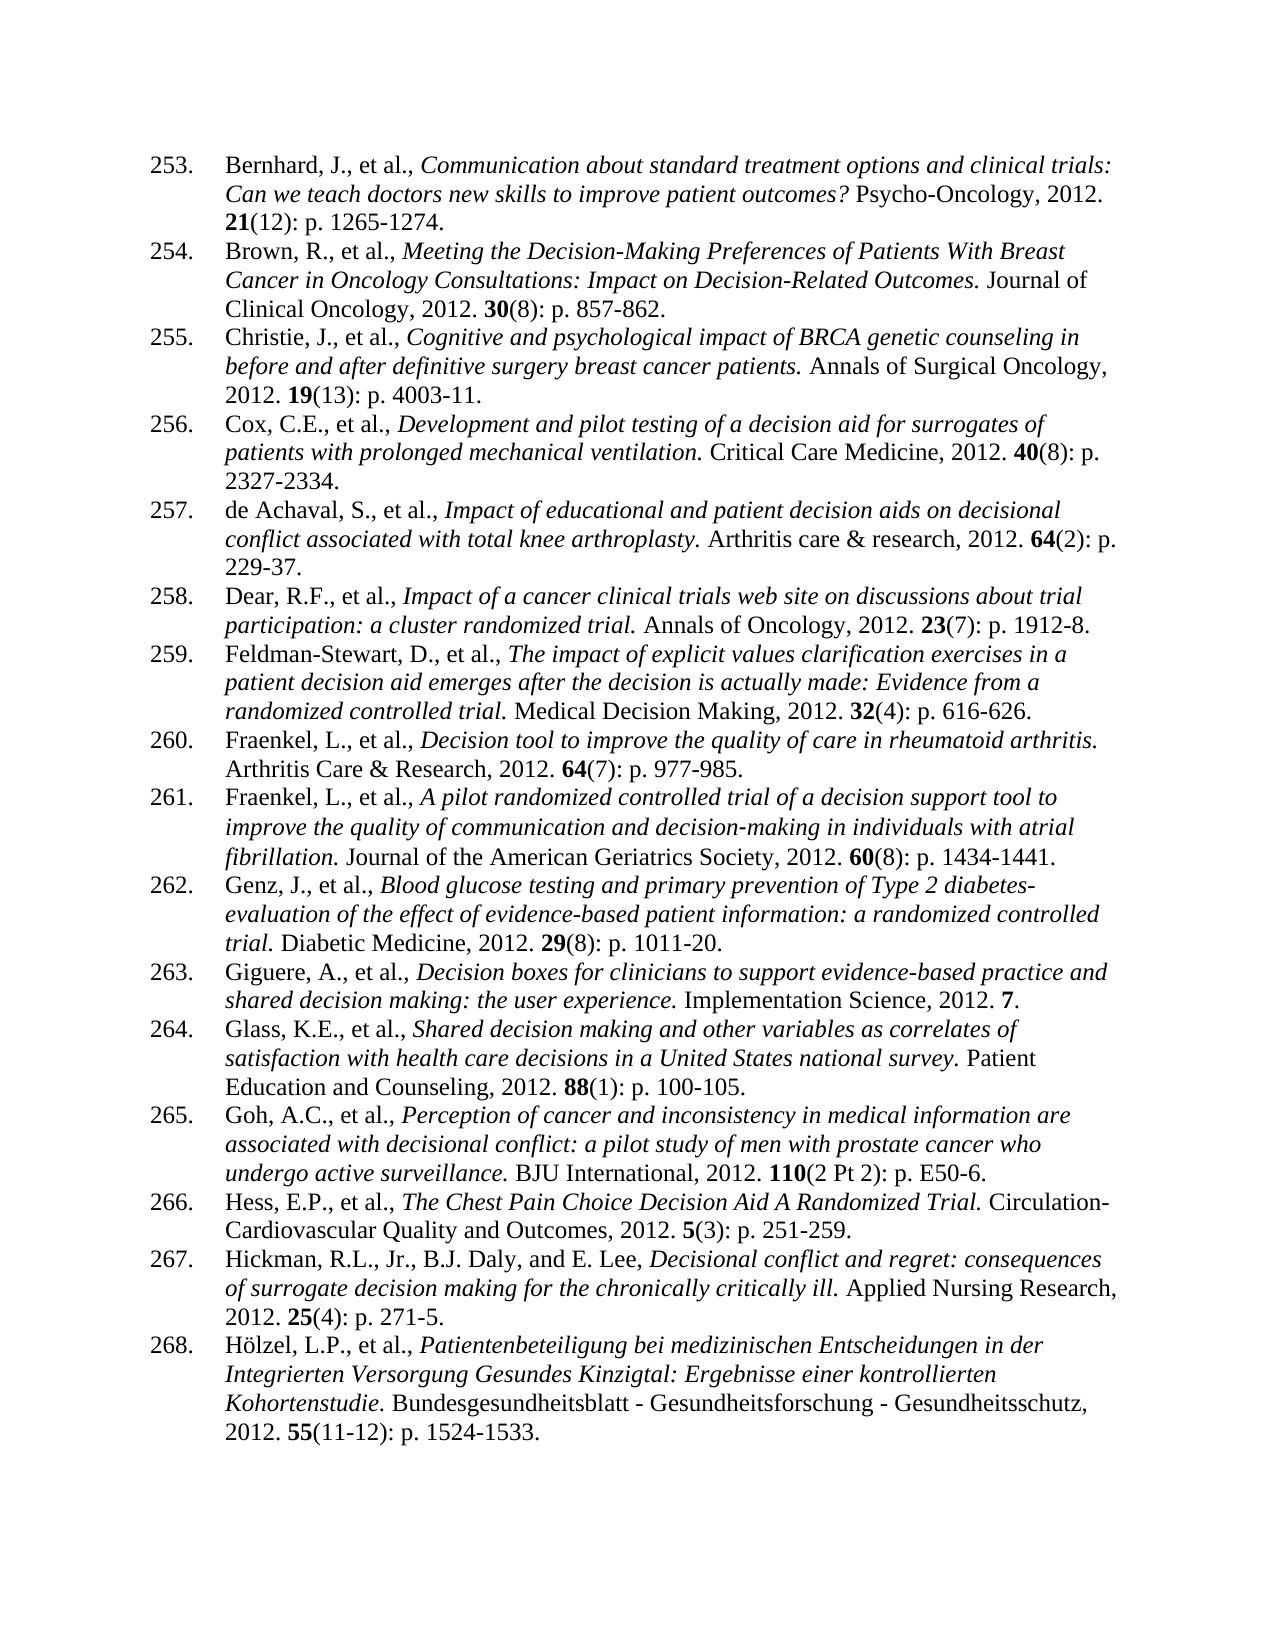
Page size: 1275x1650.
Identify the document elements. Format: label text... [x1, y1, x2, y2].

text 266. Hess, E.P., et al., The Chest Pain Choice Decision Aid A Randomized Trial. Circulation-Cardiovascular Quality and Outcomes, 2012. 5(3): p. 251-259. [150, 1187, 1125, 1244]
text 268. Hölzel, L.P., et al., Patientenbeteiligung bei medizinischen Entscheidungen in der Integrierten Versorgung Gesundes Kinzigtal: Ergebnisse einer kontrollierten Kohortenstudie. Bundesgesundheitsblatt - Gesundheitsforschung - Gesundheitsschutz, 2012. 55(11-12): p. 1524-1533. [150, 1331, 1125, 1446]
text 265. Goh, A.C., et al., Perception of cancer and inconsistency in medical information are associated with decisional conflict: a pilot study of men with prostate cancer who undergo active surveillance. BJU International, 2012. 110(2 Pt 2): p. E50-6. [150, 1101, 1125, 1187]
text 255. Christie, J., et al., Cognitive and psychological impact of BRCA genetic counseling in before and after definitive surgery breast cancer patients. Annals of Surgical Oncology, 2012. 19(13): p. 4003-11. [150, 322, 1125, 409]
text 267. Hickman, R.L., Jr., B.J. Daly, and E. Lee, Decisional conflict and regret: consequences of surrogate decision making for the chronically critically ill. Applied Nursing Research, 2012. 25(4): p. 271-5. [150, 1244, 1125, 1331]
text 256. Cox, C.E., et al., Development and pilot testing of a decision aid for surrogates of patients with prolonged mechanical ventilation. Critical Care Medicine, 2012. 40(8): p. 2327-2334. [150, 409, 1125, 495]
text 263. Giguere, A., et al., Decision boxes for clinicians to support evidence-based practice and shared decision making: the user experience. Implementation Science, 2012. 7. [150, 957, 1125, 1014]
text 258. Dear, R.F., et al., Impact of a cancer clinical trials web site on discussions about trial participation: a cluster randomized trial. Annals of Oncology, 2012. 23(7): p. 1912-8. [150, 581, 1125, 639]
text 259. Feldman-Stewart, D., et al., The impact of explicit values clarification exercises in a patient decision aid emerges after the decision is actually made: Evidence from a randomized controlled trial. Medical Decision Making, 2012. 32(4): p. 616-626. [150, 639, 1125, 725]
text 260. Fraenkel, L., et al., Decision tool to improve the quality of care in rheumatoid arthritis. Arthritis Care & Research, 2012. 64(7): p. 977-985. [150, 725, 1125, 782]
text 261. Fraenkel, L., et al., A pilot randomized controlled trial of a decision support tool to improve the quality of communication and decision‐making in individuals with atrial fibrillation. Journal of the American Geriatrics Society, 2012. 60(8): p. 1434-1441. [150, 782, 1125, 871]
text 253. Bernhard, J., et al., Communication about standard treatment options and clinical trials: Can we teach doctors new skills to improve patient outcomes? Psycho-Oncology, 2012. 21(12): p. 1265-1274. [150, 150, 1125, 236]
text 262. Genz, J., et al., Blood glucose testing and primary prevention of Type 2 diabetes-evaluation of the effect of evidence-based patient information: a randomized controlled trial. Diabetic Medicine, 2012. 29(8): p. 1011-20. [150, 871, 1125, 957]
text 254. Brown, R., et al., Meeting the Decision-Making Preferences of Patients With Breast Cancer in Oncology Consultations: Impact on Decision-Related Outcomes. Journal of Clinical Oncology, 2012. 30(8): p. 857-862. [150, 236, 1125, 322]
text 257. de Achaval, S., et al., Impact of educational and patient decision aids on decisional conflict associated with total knee arthroplasty. Arthritis care & research, 2012. 64(2): p. 229-37. [150, 495, 1125, 581]
text 264. Glass, K.E., et al., Shared decision making and other variables as correlates of satisfaction with health care decisions in a United States national survey. Patient Education and Counseling, 2012. 88(1): p. 100-105. [150, 1014, 1125, 1101]
